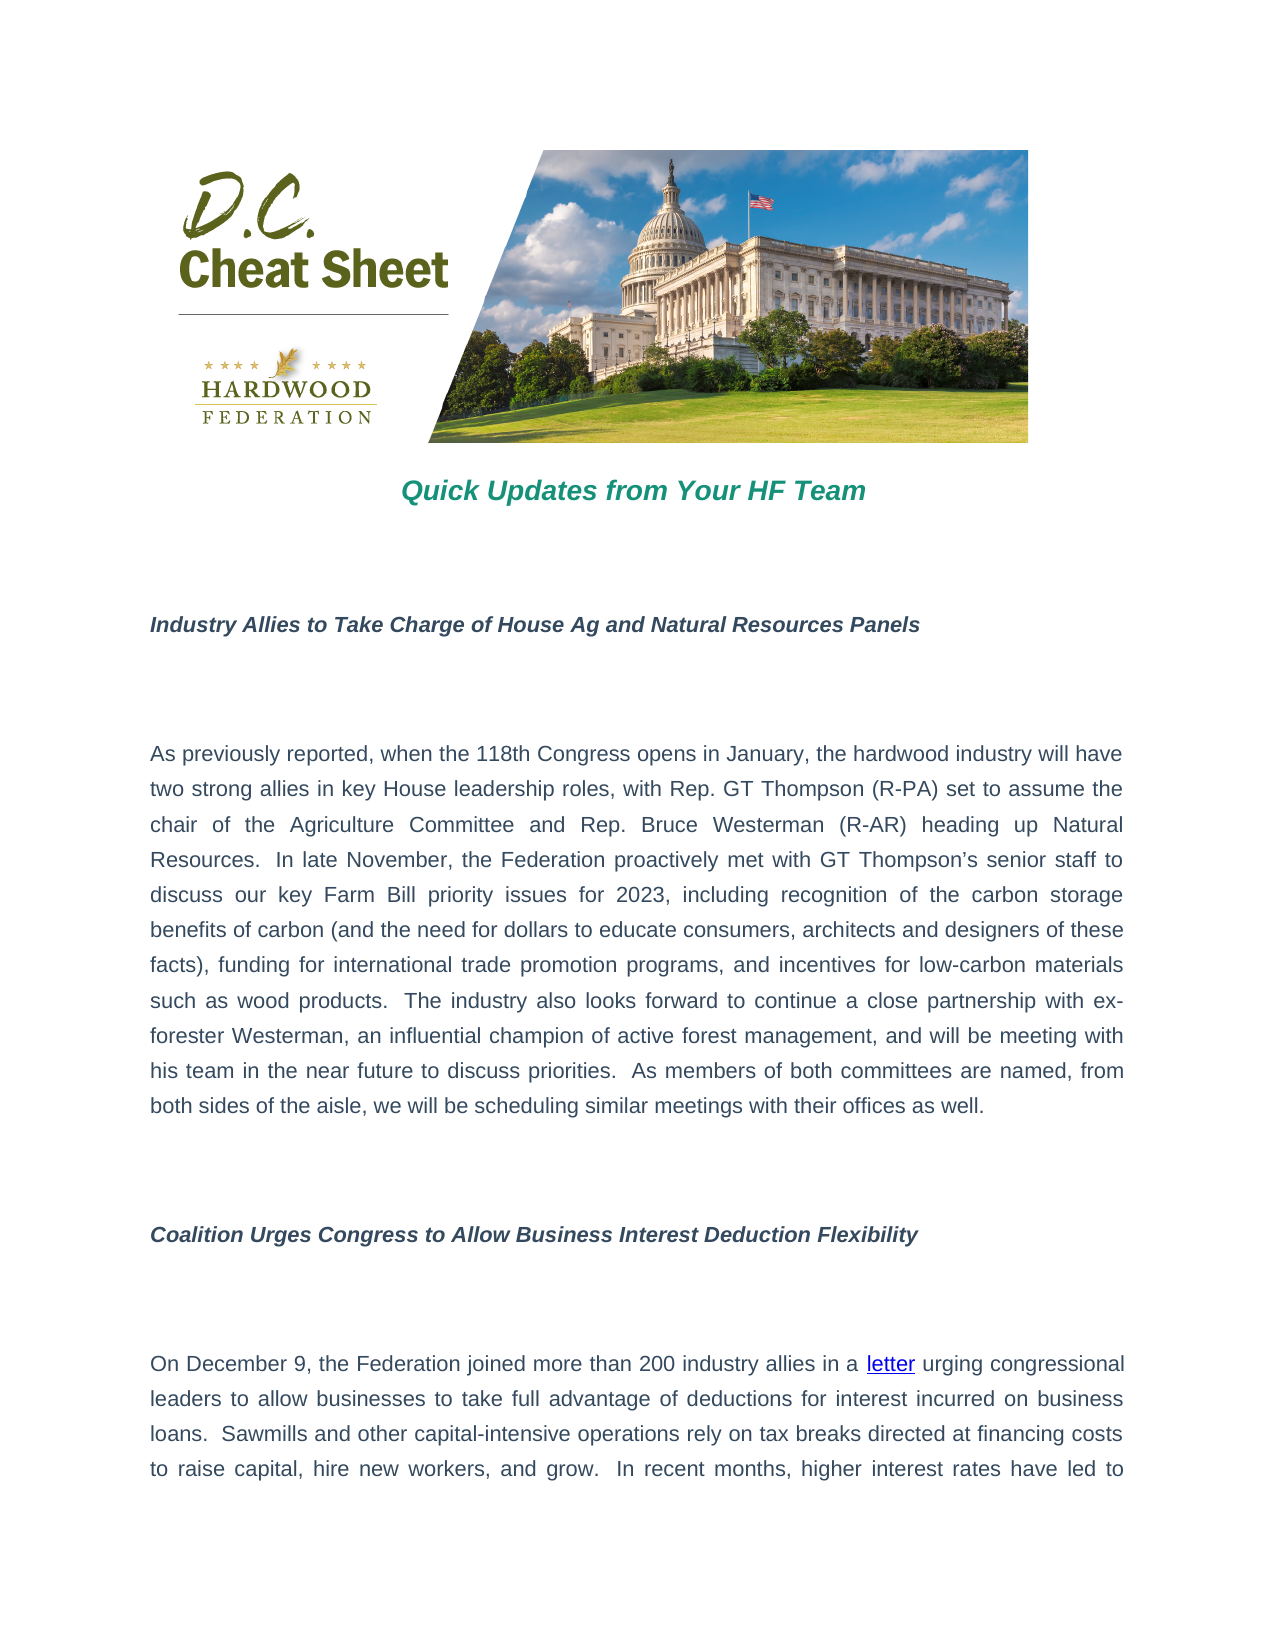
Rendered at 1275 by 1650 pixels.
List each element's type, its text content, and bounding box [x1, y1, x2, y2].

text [150, 1351, 1125, 1482]
text Coalition Urges Congress to Allow Business Interest Deduction Flexibility [150, 1222, 1125, 1247]
text Quick Updates from Your HF Team [150, 473, 1125, 506]
text Industry Allies to Take Charge of House Ag and Natural Resources Panels [150, 612, 1125, 638]
text As previously reported, when the 118th Congress opens in January, the hardwood industry will have two strong allies in key House leadership roles, with Rep. GT Thompson (R-PA) set to assume the chair of the Agriculture Committee and Rep. Bruce Westerman (R-AR) heading up Natural Resources. In late November, the Federation proactively met with GT Thompson’s senior staff to discuss our key Farm Bill priority issues for 2023, including recognition of the carbon storage benefits of carbon (and the need for dollars to educate consumers, architects and designers of these facts), funding for international trade promotion programs, and incentives for low-carbon materials such as wood products. The industry also looks forward to continue a close partnership with ex-forester Westerman, an influential champion of active forest management, and will be meeting with his team in the near future to discuss priorities. As members of both committees are named, from both sides of the aisle, we will be scheduling similar meetings with their offices as well. [150, 741, 1125, 1118]
picture [150, 150, 1029, 443]
